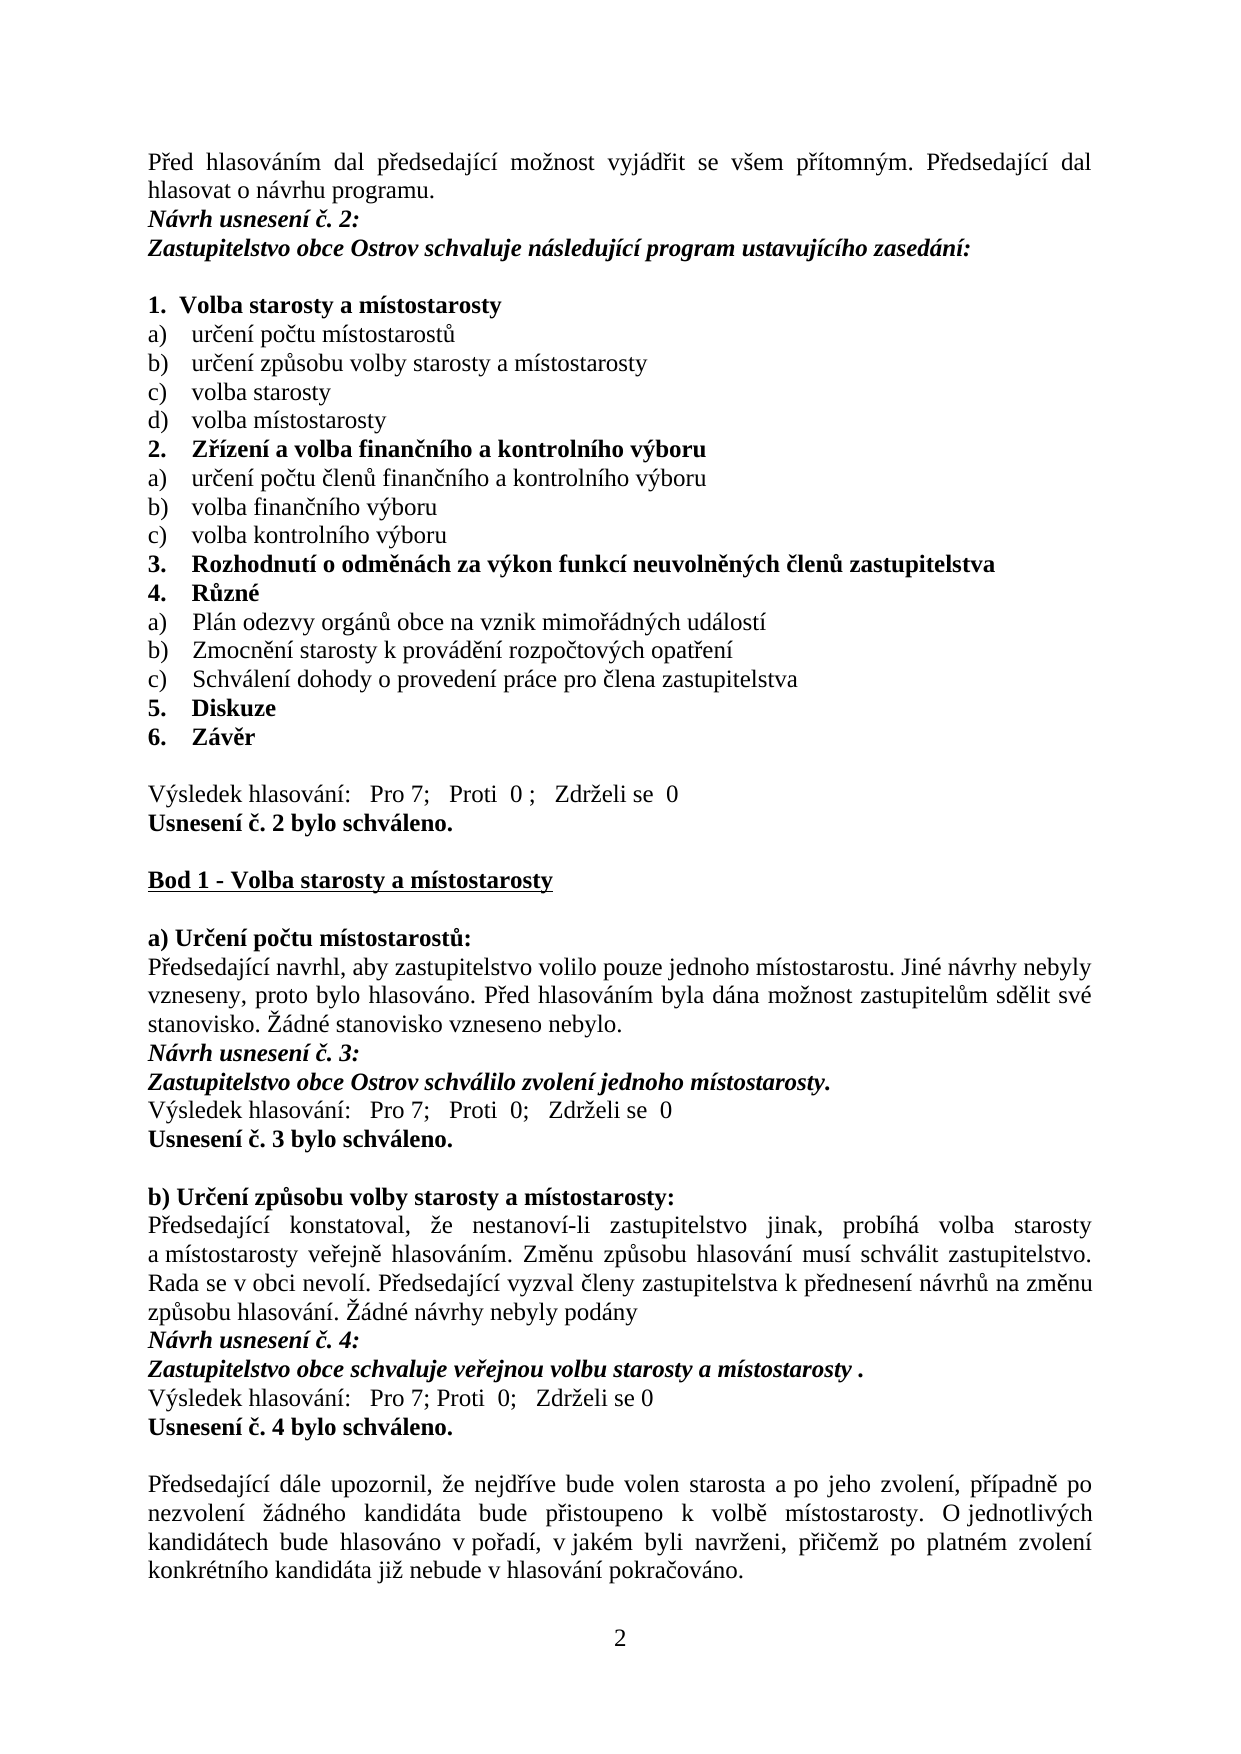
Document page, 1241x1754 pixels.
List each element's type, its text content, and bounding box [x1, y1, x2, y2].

text Předsedající konstatoval, že nestanoví-li zastupitelstvo jinak, probíhá volba starosty a místostarosty veřejně hlasováním. Změnu způsobu hlasování musí schválit zastupitelstvo. Rada se v obci nevolí. Předsedající vyzval členy zastupitelstva k přednesení návrhů na změnu způsobu hlasování. Žádné návrhy nebyly podány [148, 1211, 1093, 1326]
text Zastupitelstvo obce schvaluje veřejnou volbu starosty a místostarosty . [148, 1354, 1093, 1383]
text 3. Rozhodnutí o odměnách za výkon funkcí neuvolněných členů zastupitelstva [148, 549, 1093, 578]
list volba finančního výboru [148, 492, 1093, 521]
text Předsedající navrhl, aby zastupitelstvo volilo pouze jednoho místostarostu. Jiné návrhy nebyly vzneseny, proto bylo hlasováno. Před hlasováním byla dána možnost zastupitelům sdělit své stanovisko. Žádné stanovisko vzneseno nebylo. [148, 952, 1093, 1038]
text Usnesení č. 3 bylo schváleno. [148, 1124, 1093, 1153]
list Plán odezvy orgánů obce na vznik mimořádných událostí [148, 607, 1093, 636]
text b) Určení způsobu volby starosty a místostarosty: [148, 1182, 1093, 1211]
text Usnesení č. 4 bylo schváleno. [148, 1412, 1093, 1441]
text 6. Závěr [148, 722, 1093, 751]
text 5. Diskuze [148, 693, 1093, 722]
text Výsledek hlasování: Pro 7; Proti 0; Zdrželi se 0 [148, 1096, 1093, 1124]
list Schválení dohody o provedení práce pro člena zastupitelstva [148, 664, 1093, 693]
list určení způsobu volby starosty a místostarosty [148, 348, 1093, 377]
list určení počtu členů finančního a kontrolního výboru [148, 463, 1093, 492]
text 4. Různé [148, 578, 1093, 607]
text Zastupitelstvo obce Ostrov schválilo zvolení jednoho místostarosty. [148, 1067, 1093, 1096]
list Zmocnění starosty k provádění rozpočtových opatření [148, 636, 1093, 664]
text Výsledek hlasování: Pro 7; Proti 0 ; Zdrželi se 0 [148, 779, 1093, 808]
text Před hlasováním dal předsedající možnost vyjádřit se všem přítomným. Předsedající dal hlasovat o návrhu programu. [148, 147, 1093, 204]
list volba místostarosty [148, 406, 1093, 434]
list volba starosty [148, 377, 1093, 406]
text Předsedající dále upozornil, že nejdříve bude volen starosta a po jeho zvolení, případně po nezvolení žádného kandidáta bude přistoupeno k volbě místostarosty. O jednotlivých kandidátech bude hlasováno v pořadí, v jakém byli navrženi, přičemž po platném zvolení konkrétního kandidáta již nebude v hlasování pokračováno. [148, 1469, 1093, 1584]
list volba kontrolního výboru [148, 521, 1093, 549]
list určení počtu místostarostů [148, 319, 1093, 348]
text Usnesení č. 2 bylo schváleno. [148, 808, 1093, 837]
text a) Určení počtu místostarostů: [148, 923, 1093, 952]
text Návrh usnesení č. 2: [148, 204, 1093, 233]
text 2. Zřízení a volba finančního a kontrolního výboru [148, 434, 1093, 463]
text Návrh usnesení č. 4: [148, 1326, 1093, 1354]
text Zastupitelstvo obce Ostrov schvaluje následující program ustavujícího zasedání: [148, 233, 1093, 262]
text Návrh usnesení č. 3: [148, 1038, 1093, 1067]
text Bod 1 - Volba starosty a místostarosty [148, 866, 1093, 894]
text Výsledek hlasování: Pro 7; Proti 0; Zdrželi se 0 [148, 1383, 1093, 1412]
text 1. Volba starosty a místostarosty [148, 291, 1093, 319]
